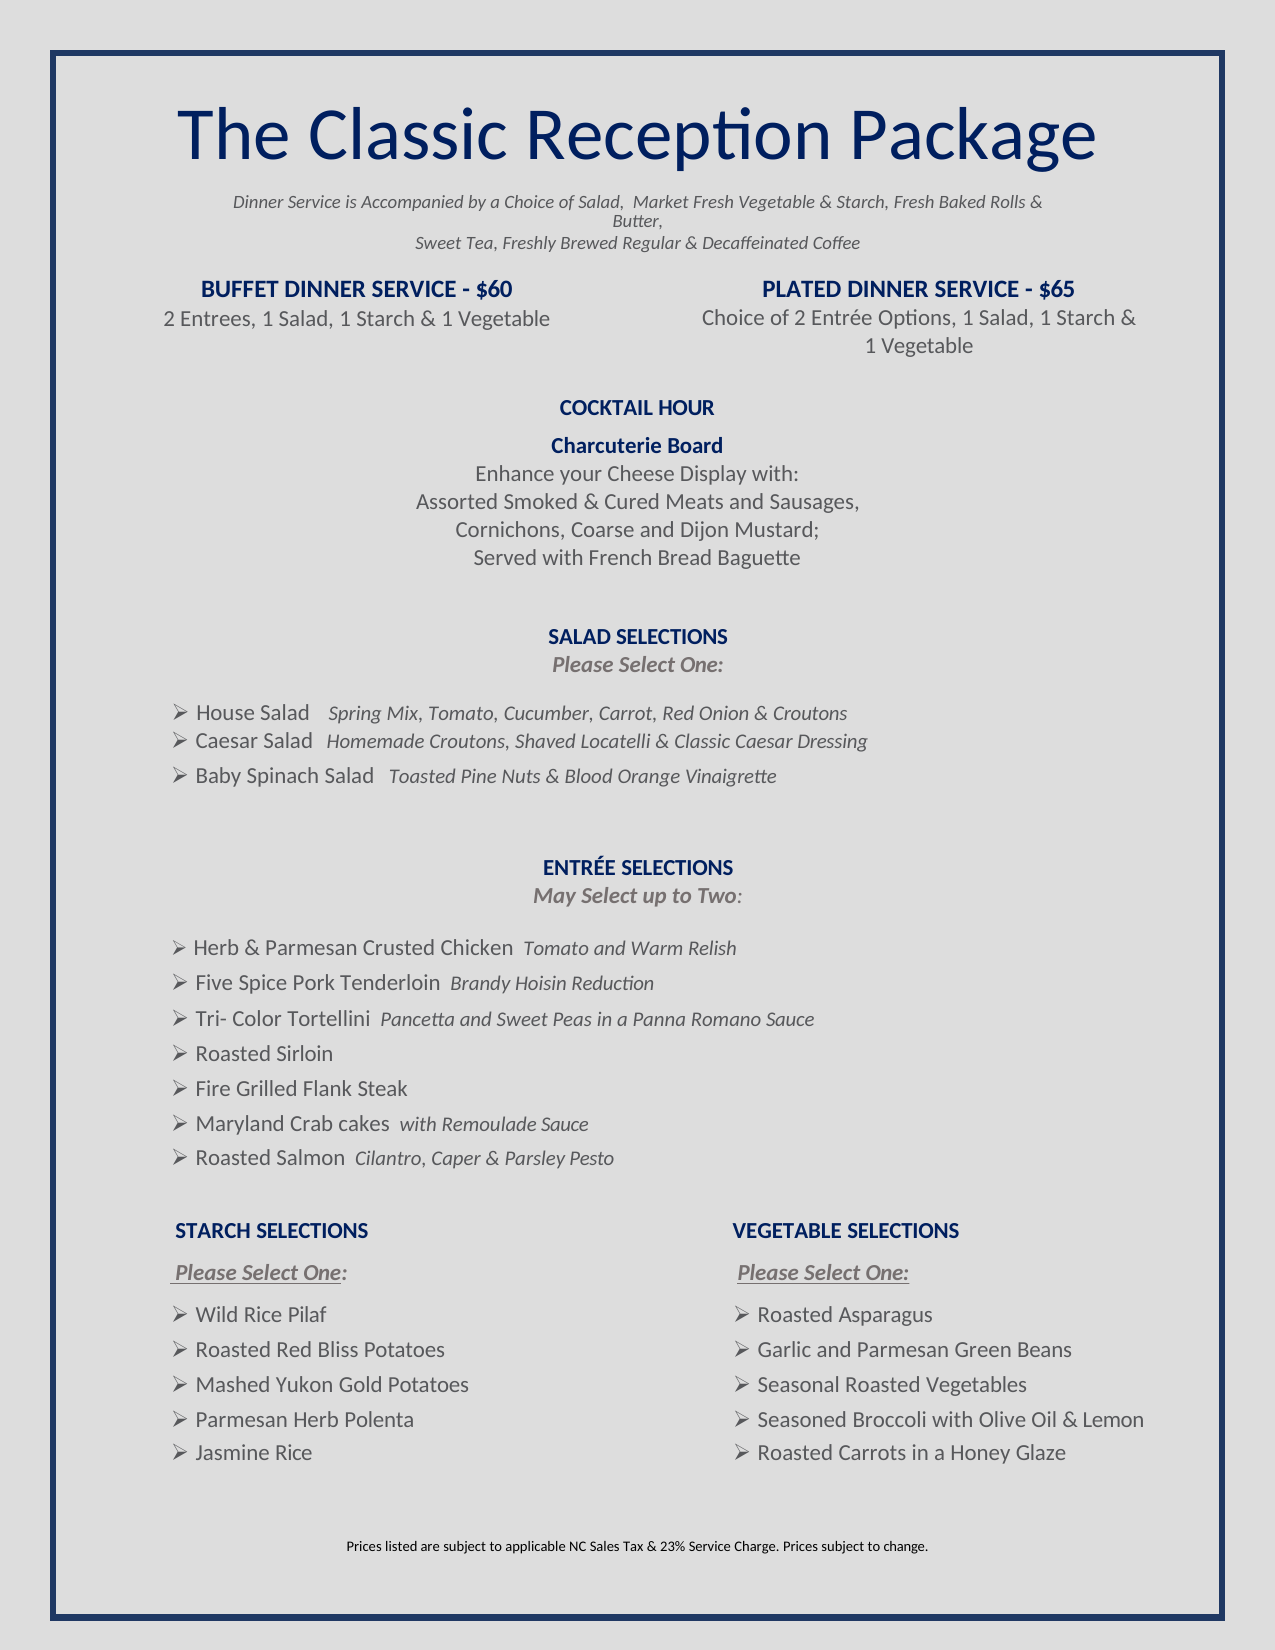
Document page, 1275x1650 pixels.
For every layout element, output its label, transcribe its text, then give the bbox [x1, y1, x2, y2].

table_cell PLATED DINNER SERVICE - $65 Choice of 2 Entrée Options, 1 Salad, 1 Starch & 1 Vegetable [622, 256, 1152, 378]
subtitle The Classic Reception Package [79, 92, 1196, 177]
table_cell VEGETABLE SELECTIONS Please Select One: Roasted Asparagus Garlic and Parmesan Green Beans Seasonal Roasted Vegetables Seasoned Broccoli with Olive Oil & Lemon Roasted Carrots in a Honey Glaze [622, 1196, 1152, 1468]
table_cell STARCH SELECTIONS Please Select One: Wild Rice Pilaf Roasted Red Bliss Potatoes Mashed Yukon Gold Potatoes Parmesan Herb Polenta Jasmine Rice [157, 1196, 622, 1468]
table_cell COCKTAIL HOUR Charcuterie Board Enhance your Cheese Display with: Assorted Smoked & Cured Meats and Sausages, Cornichons, Coarse and Dijon Mustard; Served with French Bread Baguette [157, 379, 1152, 599]
table_header Dinner Service is Accompanied by a Choice of Salad, Market Fresh Vegetable & Starch, Fresh Baked Rolls & Butter, Sweet Tea, Freshly Brewed Regular & Decaffeinated Coffee [157, 193, 1152, 256]
table_cell BUFFET DINNER SERVICE - $60 2 Entrees, 1 Salad, 1 Starch & 1 Vegetable [157, 256, 622, 378]
text Prices listed are subject to applicable NC Sales Tax & 23% Service Charge. Prices subject to change. [79, 1537, 1196, 1554]
table_cell SALAD SELECTIONS Please Select One: House Salad Spring Mix, Tomato, Cucumber, Carrot, Red Onion & Croutons Caesar Salad Homemade Croutons, Shaved Locatelli & Classic Caesar Dressing Baby Spinach Salad Toasted Pine Nuts & Blood Orange Vinaigrette [157, 599, 1152, 823]
table_cell ENTRÉE SELECTIONS May Select up to Two: Herb & Parmesan Crusted Chicken Tomato and Warm Relish Five Spice Pork Tenderloin Brandy Hoisin Reduction Tri- Color Tortellini Pancetta and Sweet Peas in a Panna Romano Sauce Roasted Sirloin Fire Grilled Flank Steak Maryland Crab cakes with Remoulade Sauce Roasted Salmon Cilantro, Caper & Parsley Pesto [157, 823, 1152, 1196]
